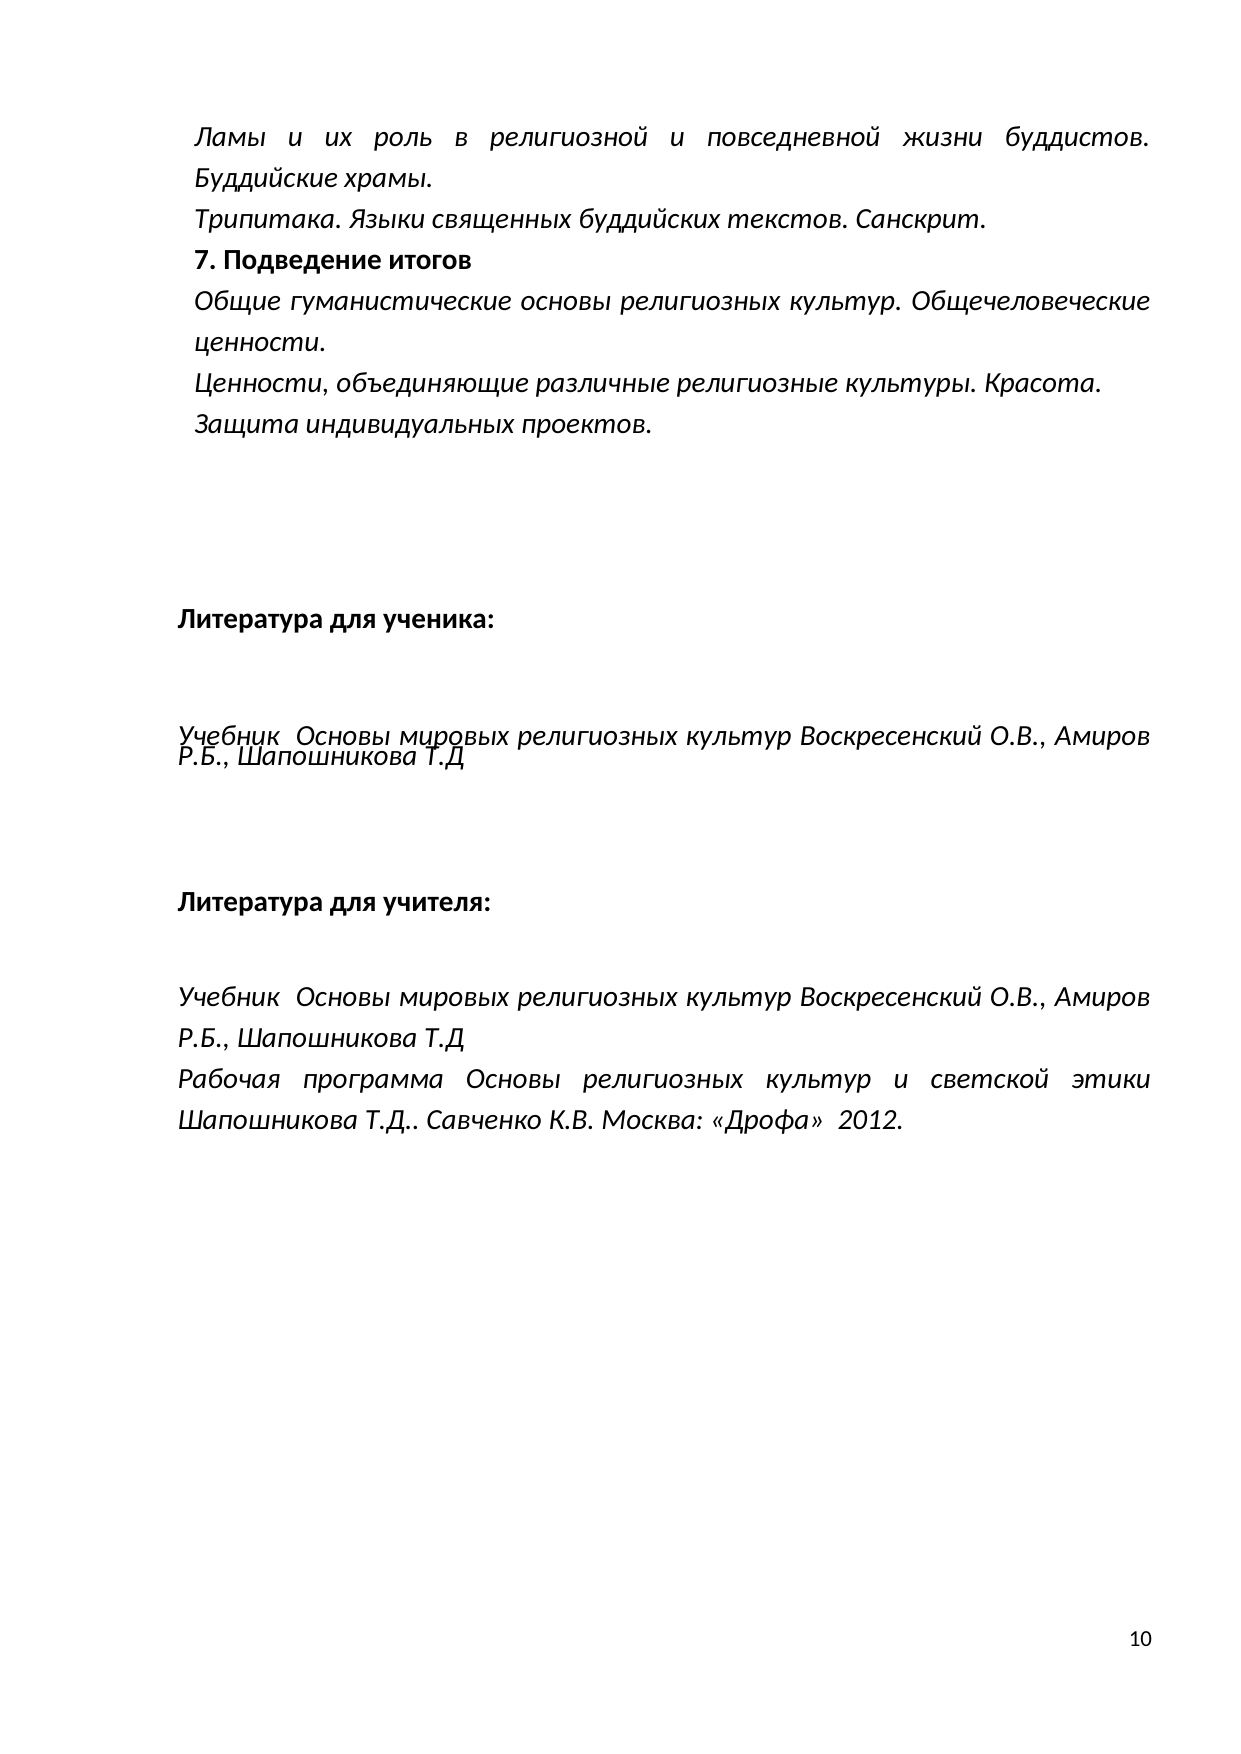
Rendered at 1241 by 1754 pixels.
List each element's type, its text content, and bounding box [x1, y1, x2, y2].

text Литература для ученика: [177, 612, 1152, 632]
text Защита индивидуальных проектов. [194, 405, 1152, 440]
text Рабочая программа Основы религиозных культур и светской этики Шапошникова Т.Д.. Савченко К.В. Москва: «Дрофа» 2012. [177, 1060, 1152, 1137]
text Учебник Основы мировых религиозных культур Воскресенский О.В., Амиров Р.Б., Шапошникова Т.Д [177, 978, 1152, 1055]
text 7. Подведение итогов [194, 241, 1152, 277]
text Литература для учителя: [177, 895, 1152, 916]
text Ламы и их роль в религиозной и повседневной жизни буддистов. Буддийские храмы. [194, 118, 1152, 195]
text Трипитака. Языки священных буддийских текстов. Санскрит. [194, 200, 1152, 236]
text Ценности, объединяющие различные религиозные культуры. Красота. [194, 364, 1152, 399]
text Учебник Основы мировых религиозных культур Воскресенский О.В., Амиров Р.Б., Шапошникова Т.Д [177, 728, 1152, 770]
text Общие гуманистические основы религиозных культур. Общечеловеческие ценности. [194, 282, 1152, 358]
